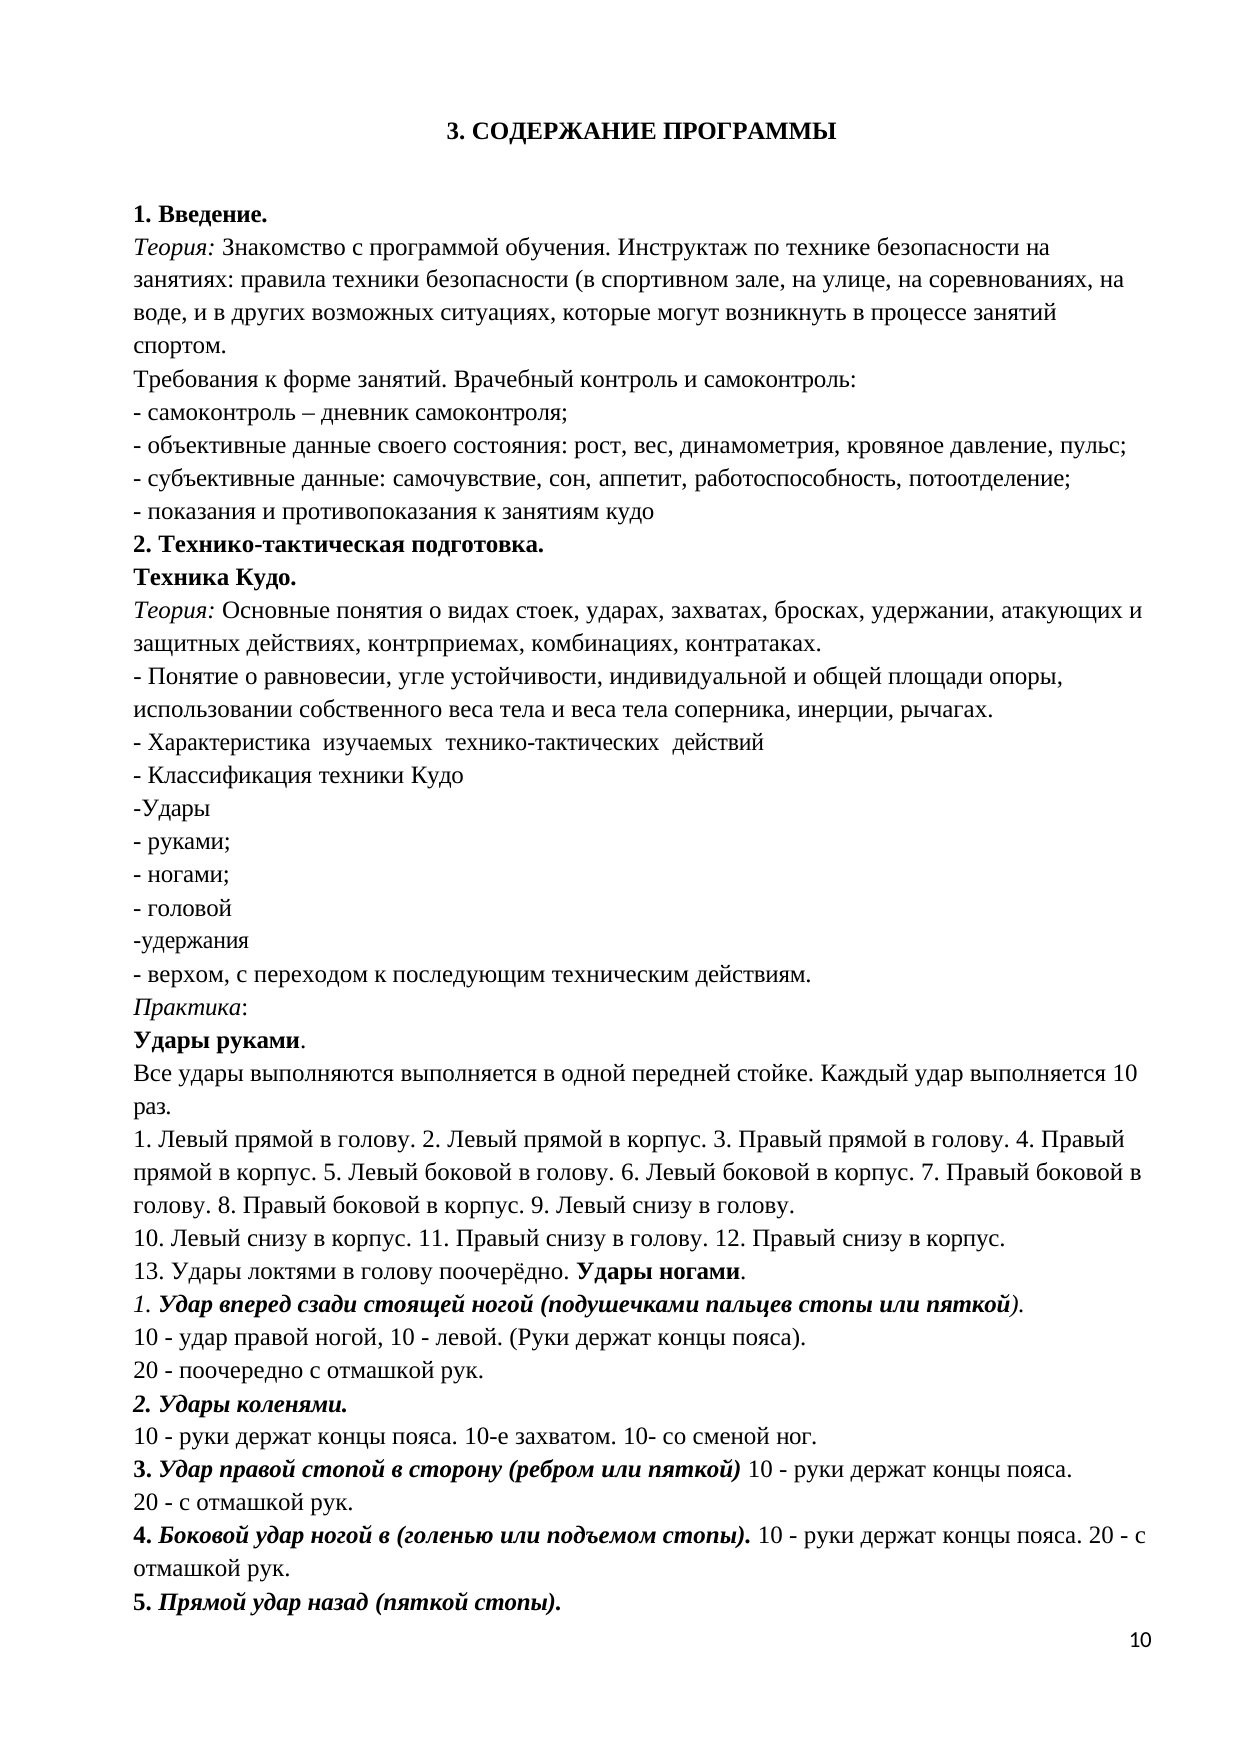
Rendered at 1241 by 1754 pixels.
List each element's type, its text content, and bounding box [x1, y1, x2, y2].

text 13. Удары локтями в голову поочерёдно. Удары ногами. [133, 1256, 1163, 1285]
subtitle Введение. [133, 199, 1163, 228]
text 10 - удар правой ногой, 10 - левой. (Руки держат концы пояса). 20 - поочередно с отмашкой рук. [133, 1322, 824, 1384]
list Характеристика изучаемых технико-тактических действий [133, 727, 1163, 756]
subtitle Техника Кудо. [95, 562, 1163, 591]
list Понятие о равновесии, угле устойчивости, индивидуальной и общей площади опоры, использовании собственного веса тела и веса тела соперника, инерции, рычагах. [133, 661, 1063, 723]
text Практика: [133, 992, 1163, 1020]
list самоконтроль – дневник самоконтроля; [133, 397, 1163, 425]
list объективные данные своего состояния: рост, вес, динамометрия, кровяное давление, пульс; [133, 430, 1163, 458]
text занятиях: правила техники безопасности (в спортивном зале, на улице, на соревнованиях, на воде, и в других возможных ситуациях, которые могут возникнуть в процессе занятий спортом. [133, 264, 1139, 359]
list верхом, с переходом к последующим техническим действиям. [133, 959, 1163, 987]
subtitle Удары руками. [133, 1025, 1163, 1054]
text Требования к форме занятий. Врачебный контроль и самоконтроль: [133, 364, 1163, 392]
text 10 - руки держат концы пояса. 10-е захватом. 10- со сменой ног. [133, 1421, 1163, 1450]
text -Удары [133, 793, 1163, 822]
subtitle Технико-тактическая подготовка. [133, 529, 1163, 558]
text Все удары выполняются выполняется в одной передней стойке. Каждый удар выполняется 10 раз. [133, 1058, 1163, 1120]
list ногами; [133, 859, 1163, 888]
subtitle СОДЕРЖАНИЕ ПРОГРАММЫ [446, 116, 1163, 144]
list показания и противопоказания к занятиям кудо [133, 496, 1163, 525]
list Боковой удар ногой в (голенью или подъемом стопы). 10 - руки держат концы пояса. 20 - с отмашкой рук. [133, 1521, 1146, 1582]
text -удержания [133, 926, 1163, 954]
list Удар правой стопой в сторону (ребром или пяткой) 10 - руки держат концы пояса. 20 - с отмашкой рук. [133, 1454, 1073, 1516]
text 1. Левый прямой в голову. 2. Левый прямой в корпус. 3. Правый прямой в голову. 4. Правый прямой в корпус. 5. Левый боковой в голову. 6. Левый боковой в корпус. 7. Правый боковой в голову. 8. Правый боковой в корпус. 9. Левый снизу в голову. [133, 1124, 1163, 1219]
list руками; [133, 826, 1163, 855]
list Классификация техники Кудо [133, 760, 1163, 789]
list субъективные данные: самочувствие, сон, аппетит, работоспособность, потоотделение; [133, 463, 1163, 492]
subtitle Прямой удар назад (пяткой стопы). [133, 1587, 1163, 1616]
subtitle Удары коленями. [133, 1389, 1163, 1417]
text Теория: Знакомство с программой обучения. Инструктаж по технике безопасности на [133, 232, 1163, 260]
list головой [133, 893, 1163, 921]
subtitle Удар вперед сзади стоящей ногой (подушечками пальцев стопы или пяткой). [133, 1289, 1163, 1318]
text 10. Левый снизу в корпус. 11. Правый снизу в голову. 12. Правый снизу в корпус. [133, 1223, 1163, 1252]
text Теория: Основные понятия о видах стоек, ударах, захватах, бросках, удержании, атакующих и защитных действиях, контрприемах, комбинациях, контратаках. [133, 595, 1163, 657]
